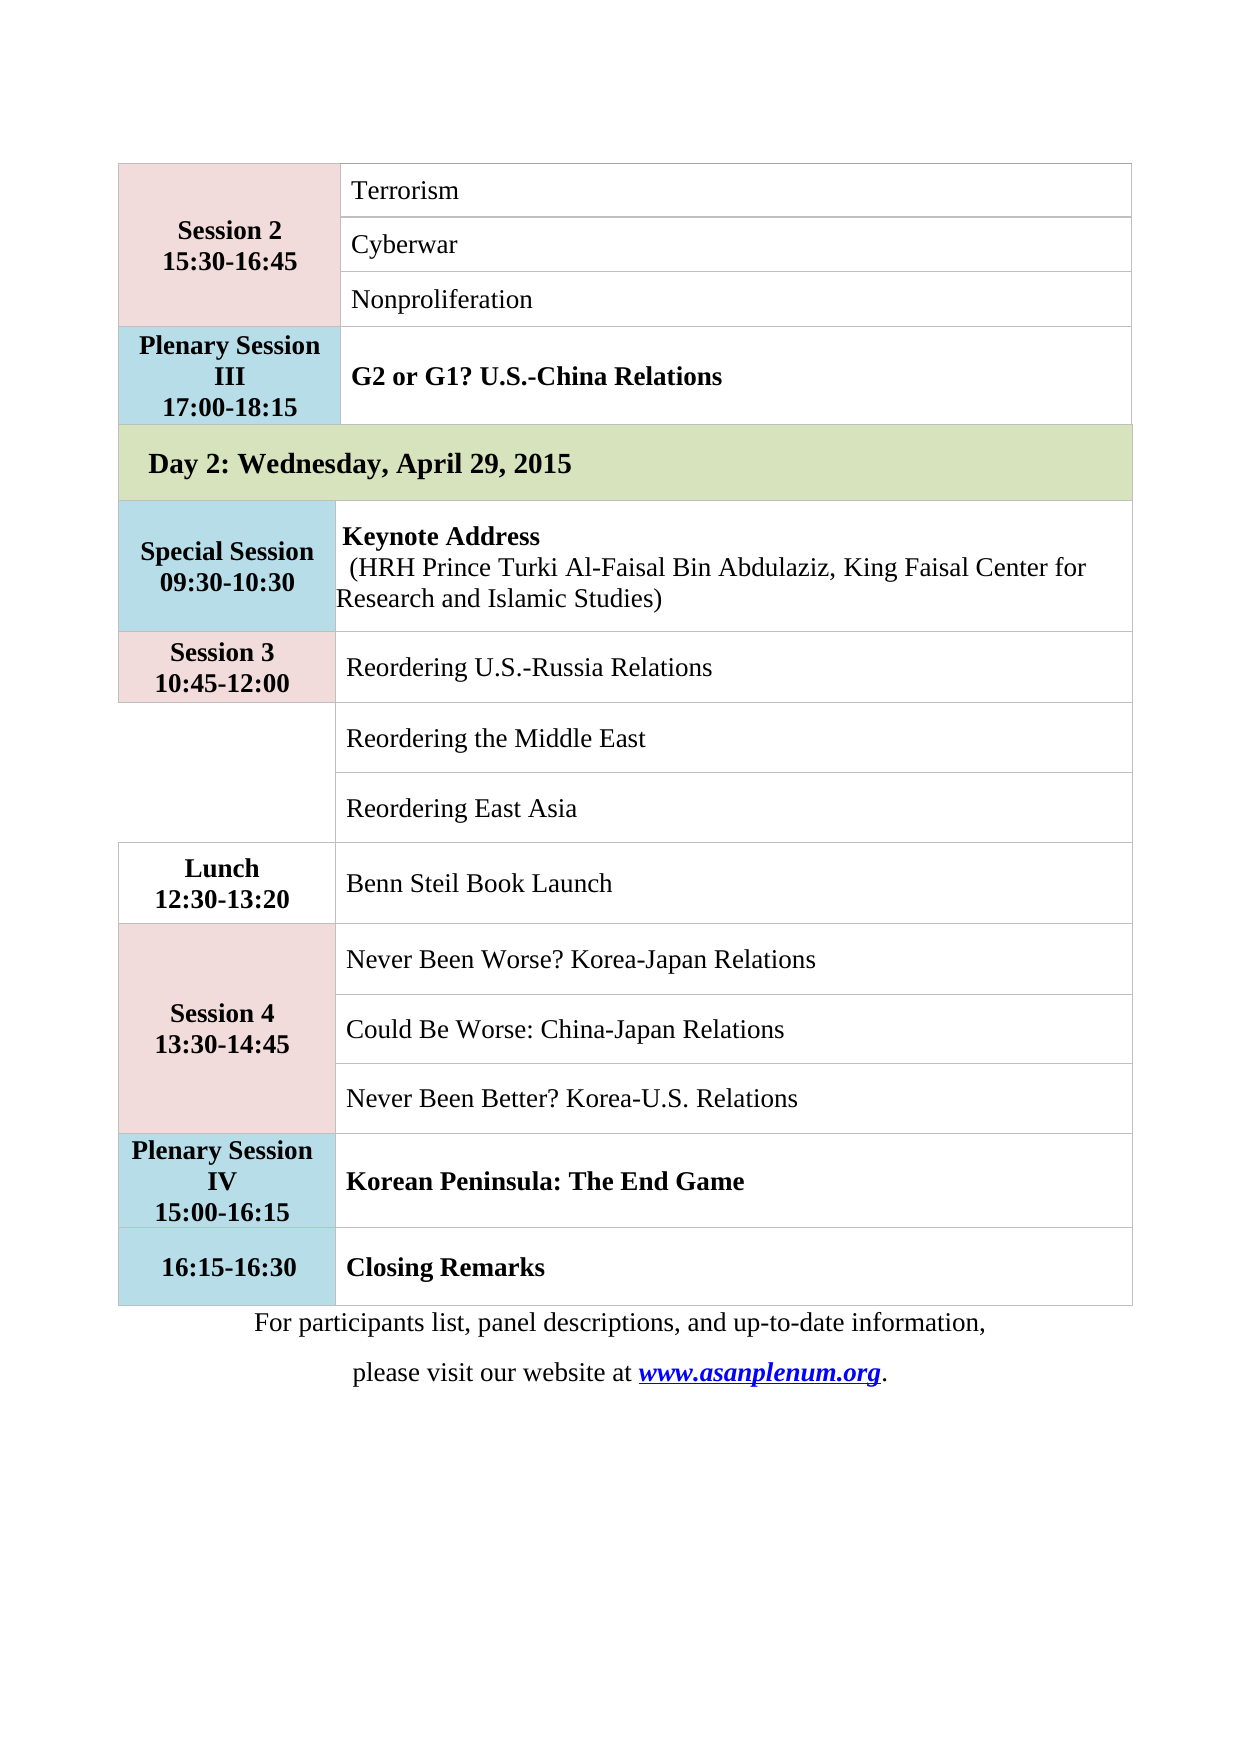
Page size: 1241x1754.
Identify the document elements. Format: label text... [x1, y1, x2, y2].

table_cell Cyberwar [341, 218, 1131, 271]
table_cell Special Session 09:30-10:30 [119, 501, 335, 631]
table_cell Session 3 10:45-12:00 [119, 632, 335, 702]
table_cell Lunch 12:30-13:20 [119, 843, 335, 923]
table_cell 16:15-16:30 [119, 1228, 335, 1305]
table_cell Session 4 13:30-14:45 [119, 924, 335, 1133]
table_cell Reordering U.S.-Russia Relations [336, 632, 1132, 702]
table_cell Plenary Session III 17:00-18:15 [119, 327, 340, 424]
text please visit our website at www.asanplenum.org. [75, 1356, 1165, 1387]
table_cell G2 or G1? U.S.-China Relations [341, 327, 1131, 424]
table_cell Plenary Session IV 15:00-16:15 [119, 1134, 335, 1227]
text For participants list, panel descriptions, and up-to-date information, [75, 1306, 1165, 1337]
table_cell Korean Peninsula: The End Game [336, 1134, 1132, 1227]
table_cell Benn Steil Book Launch [336, 843, 1132, 923]
table_cell Keynote Address (HRH Prince Turki Al-Faisal Bin Abdulaziz, King Faisal Center for Research and Islamic Studies) [336, 501, 1132, 631]
table_cell Session 2 15:30-16:45 [119, 164, 340, 326]
table_cell Reordering the Middle East [336, 703, 1132, 772]
table_cell Nonproliferation [341, 272, 1131, 326]
table_cell Could Be Worse: China-Japan Relations [336, 995, 1132, 1063]
table_cell Terrorism [341, 164, 1131, 216]
table_cell Never Been Worse? Korea-Japan Relations [336, 924, 1132, 993]
table_cell Day 2: Wednesday, April 29, 2015 [119, 425, 1132, 500]
table_cell Reordering East Asia [336, 773, 1132, 842]
table_cell Closing Remarks [336, 1228, 1132, 1305]
table_cell Never Been Better? Korea-U.S. Relations [336, 1064, 1132, 1133]
